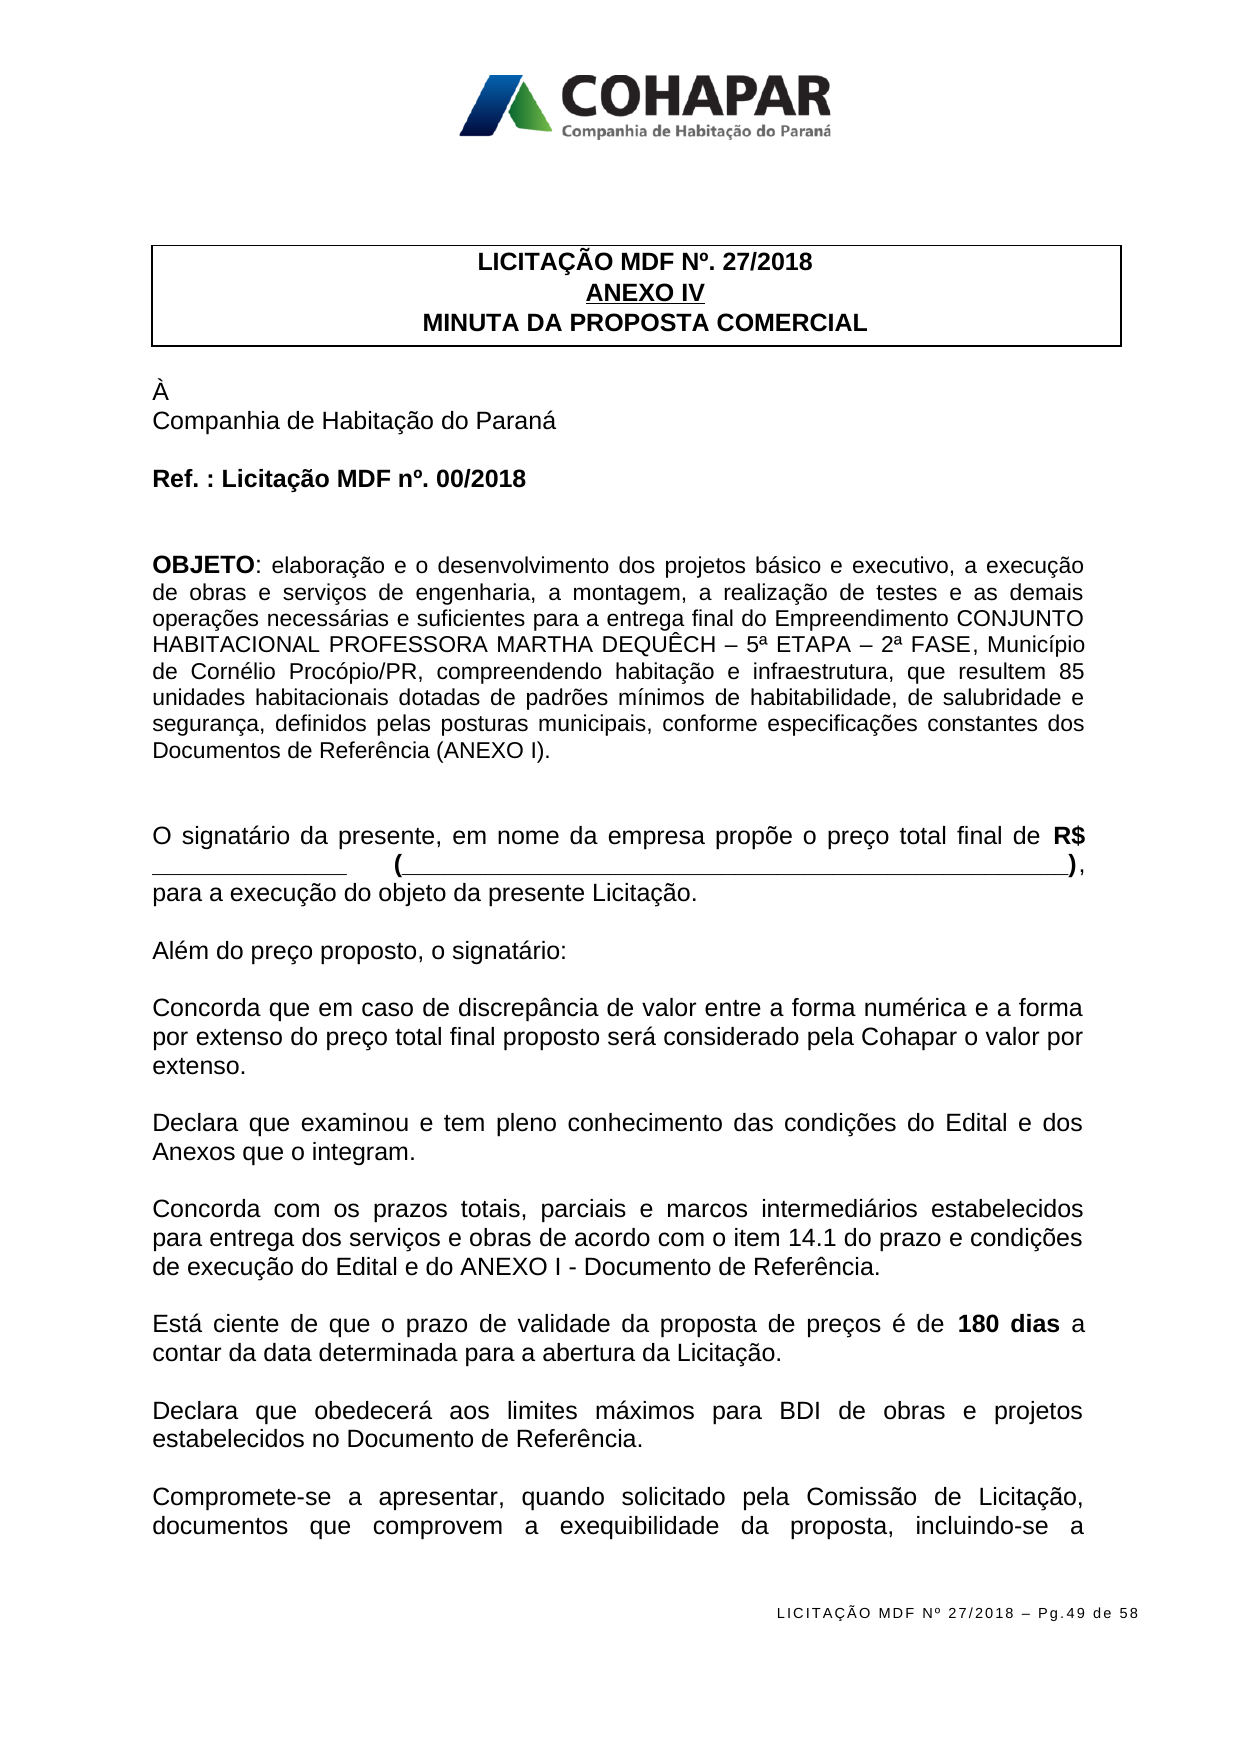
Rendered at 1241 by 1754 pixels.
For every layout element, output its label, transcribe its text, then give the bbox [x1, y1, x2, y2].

text Concorda com os prazos totais, parciais e marcos intermediários estabelecidos para entrega dos serviços e obras de acordo com o item 14.1 do prazo e condições de execução do Edital e do ANEXO I - Documento de Referência. [152, 1194, 1085, 1281]
text Concorda que em caso de discrepância de valor entre a forma numérica e a forma por extenso do preço total final proposto será considerado pela Cohapar o valor por extenso. [152, 993, 1085, 1079]
text OBJETO: elaboração e o desenvolvimento dos projetos básico e executivo, a execução de obras e serviços de engenharia, a montagem, a realização de testes e as demais operações necessárias e suficientes para a entrega final do Empreendimento CONJUNTO HABITACIONAL PROFESSORA MARTHA DEQUÊCH – 5ª ETAPA – 2ª FASE, Município de Cornélio Procópio/PR, compreendendo habitação e infraestrutura, que resultem 85 unidades habitacionais dotadas de padrões mínimos de habitabilidade, de salubridade e segurança, definidos pelas posturas municipais, conforme especificações constantes dos Documentos de Referência (ANEXO I). [152, 550, 1085, 763]
text O signatário da presente, em nome da empresa propõe o preço total final de R$ ______________ (________________________________________________), para a execução do objeto da presente Licitação. [152, 821, 1085, 907]
picture [459, 75, 831, 140]
text À [152, 377, 1085, 406]
text Além do preço proposto, o signatário: [152, 936, 1085, 964]
text Companhia de Habitação do Paraná [152, 406, 1085, 435]
text Declara que examinou e tem pleno conhecimento das condições do Edital e dos Anexos que o integram. [152, 1108, 1085, 1166]
text Declara que obedecerá aos limites máximos para BDI de obras e projetos estabelecidos no Documento de Referência. [152, 1396, 1085, 1453]
text Está ciente de que o prazo de validade da proposta de preços é de 180 dias a contar da data determinada para a abertura da Licitação. [152, 1309, 1085, 1367]
text Ref. : Licitação MDF nº. 00/2018 [152, 464, 1085, 492]
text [152, 1482, 1085, 1539]
